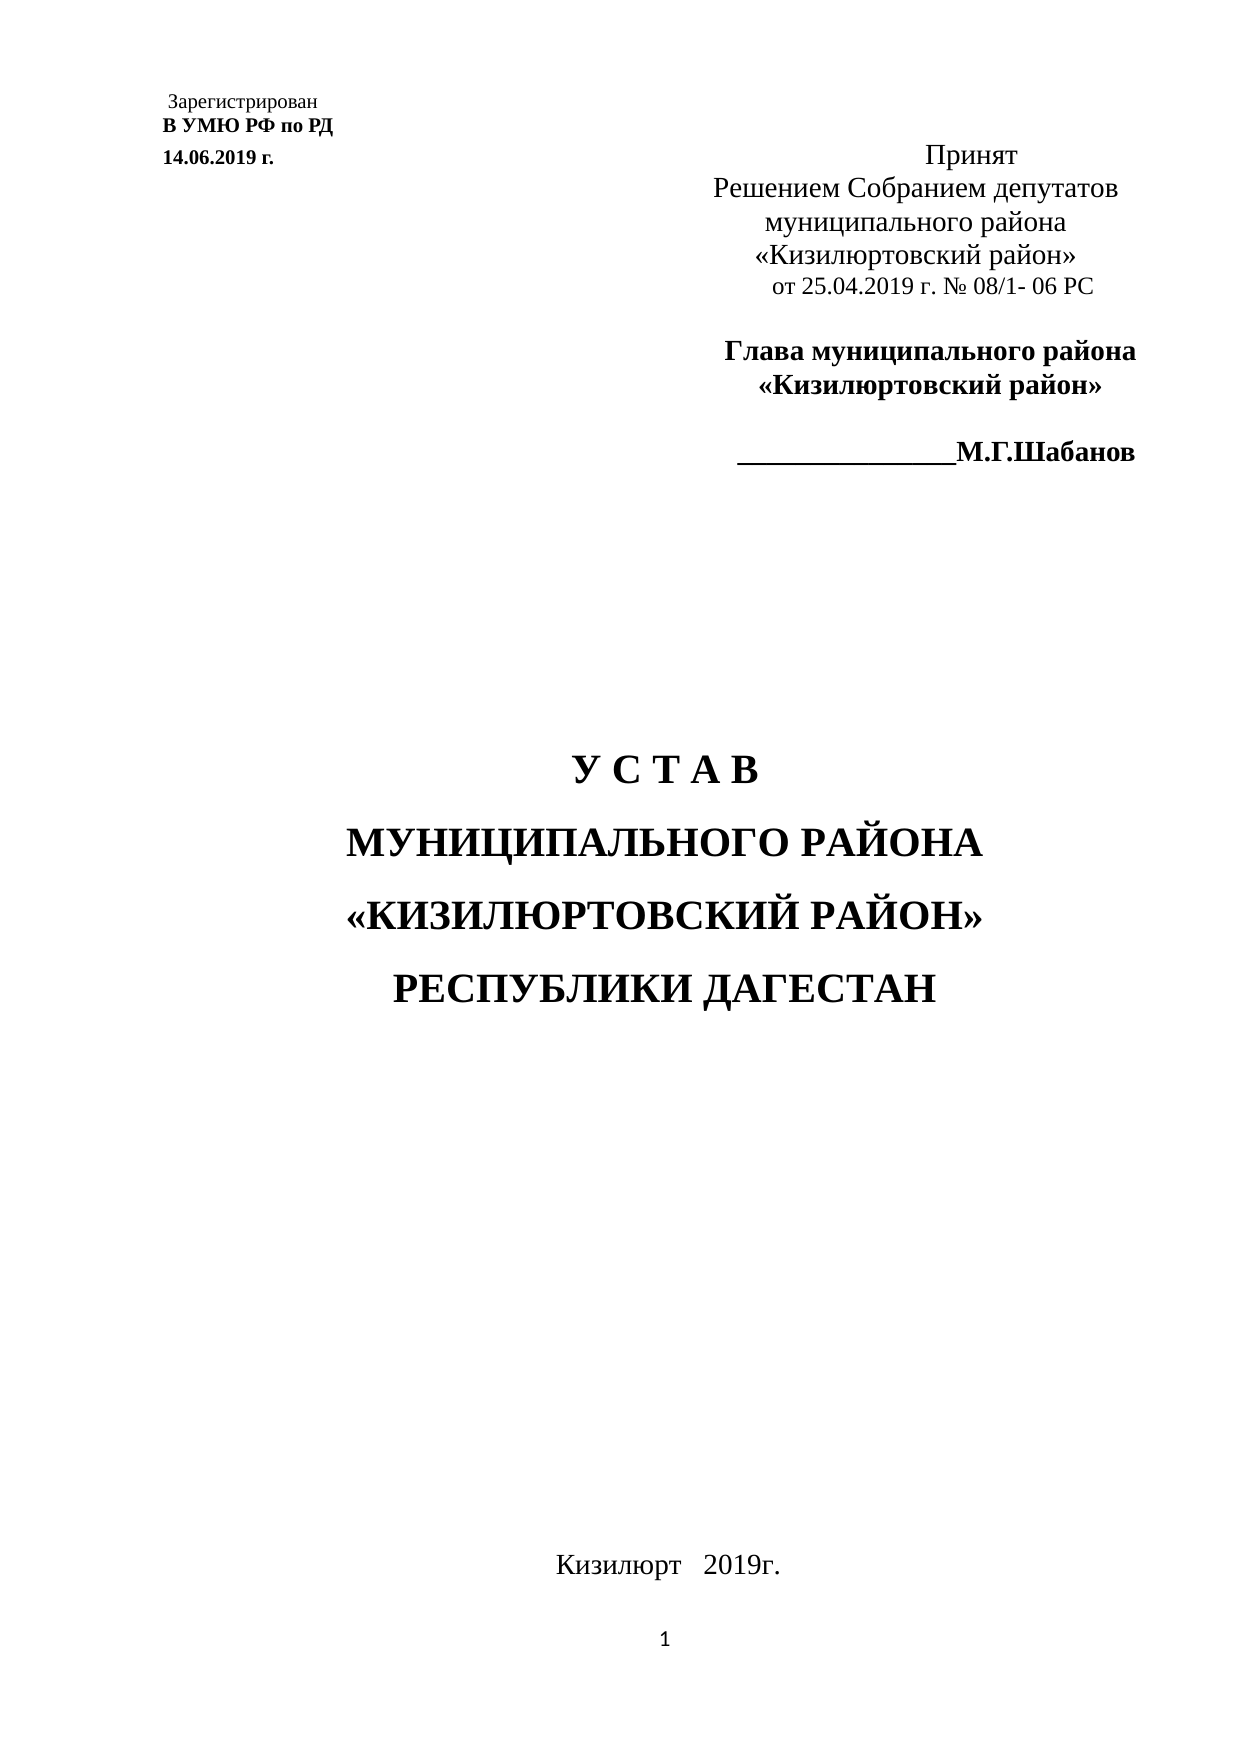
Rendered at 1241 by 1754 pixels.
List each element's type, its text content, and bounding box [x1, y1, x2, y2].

title _______________М.Г.Шабанов [706, 434, 1167, 467]
text МУНИЦИПАЛЬНОГО РАЙОНА [162, 818, 1167, 866]
text Кизилюрт 2019г. [162, 1547, 1167, 1581]
text от 25.04.2019 г. № 08/1- 06 РС [753, 271, 1167, 300]
text РЕСПУБЛИКИ ДАГЕСТАН [162, 963, 1167, 1011]
title В УМЮ РФ по РД [162, 113, 1167, 137]
title 14.06.2019 г. Принят [162, 137, 1167, 170]
title Зарегистрирован [162, 89, 1167, 113]
text «КИЗИЛЮРТОВСКИЙ РАЙОН» [162, 891, 1167, 938]
text Глава муниципального района «Кизилюртовский район» [694, 333, 1167, 400]
text У С Т А В [162, 745, 1167, 793]
text Решением Собранием депутатов муниципального района «Кизилюртовский район» [664, 170, 1167, 271]
